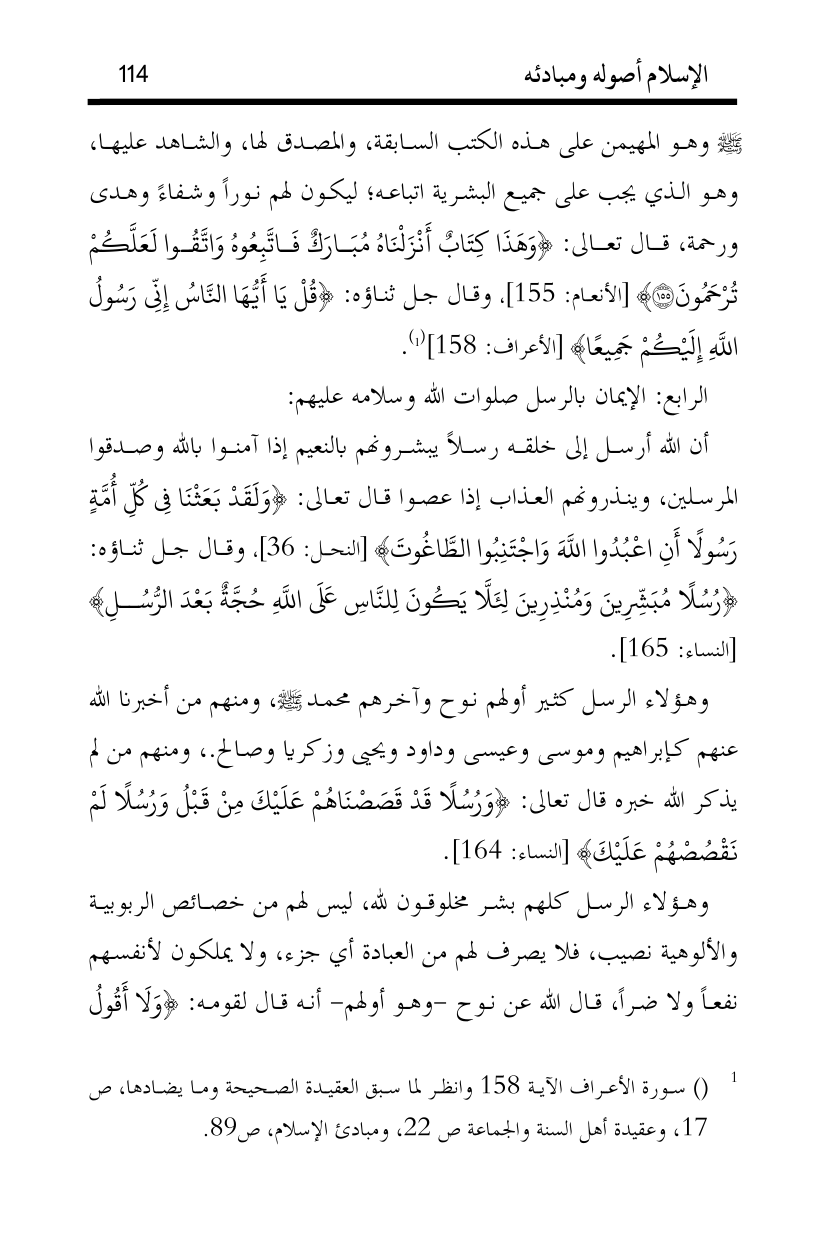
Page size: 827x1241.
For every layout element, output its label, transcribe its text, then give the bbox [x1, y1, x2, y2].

text الرابع: الإيمان بالرسل صلوات الله وسلامه عليهم: [89, 372, 738, 422]
text أن الله أرسل إلى خلقه رسلاً يبشرونهم بالنعيم إذا آمنوا بالله وصدقوا المرسلين، وينذرونهم العذاب إذا عصوا قال تعالى: ﴿وَلَقَدْ بَعَثْنَا فِي كُلِّ أُمَّةٍ رَسُولًا أَنِ اعْبُدُوا اللَّهَ وَاجْتَنِبُوا الطَّاغُوتَ﴾ [النحل: 36]، وقال جل ثناؤه: ﴿رُسُلًا مُبَشِّرِينَ وَمُنْذِرِينَ لِئَلَّا يَكُونَ لِلنَّاسِ عَلَى اللَّهِ حُجَّةٌ بَعْدَ الرُّسُلِ﴾ [النساء: 165]. [89, 422, 738, 676]
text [89, 878, 738, 1029]
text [89, 119, 738, 372]
text وهؤلاء الرسل كثير أولهم نوح وآخرهم محمد ج، ومنهم من أخبرنا الله عنهم كإبراهيم وموسى وعيسى وداود ويحيى وزكريا وصالح.، ومنهم من لم يذكر الله خبره قال تعالى: ﴿وَرُسُلًا قَدْ قَصَصْنَاهُمْ عَلَيْكَ مِنْ قَبْلُ وَرُسُلًا لَمْ نَقْصُصْهُمْ عَلَيْكَ﴾ [النساء: 164]. [89, 676, 738, 878]
